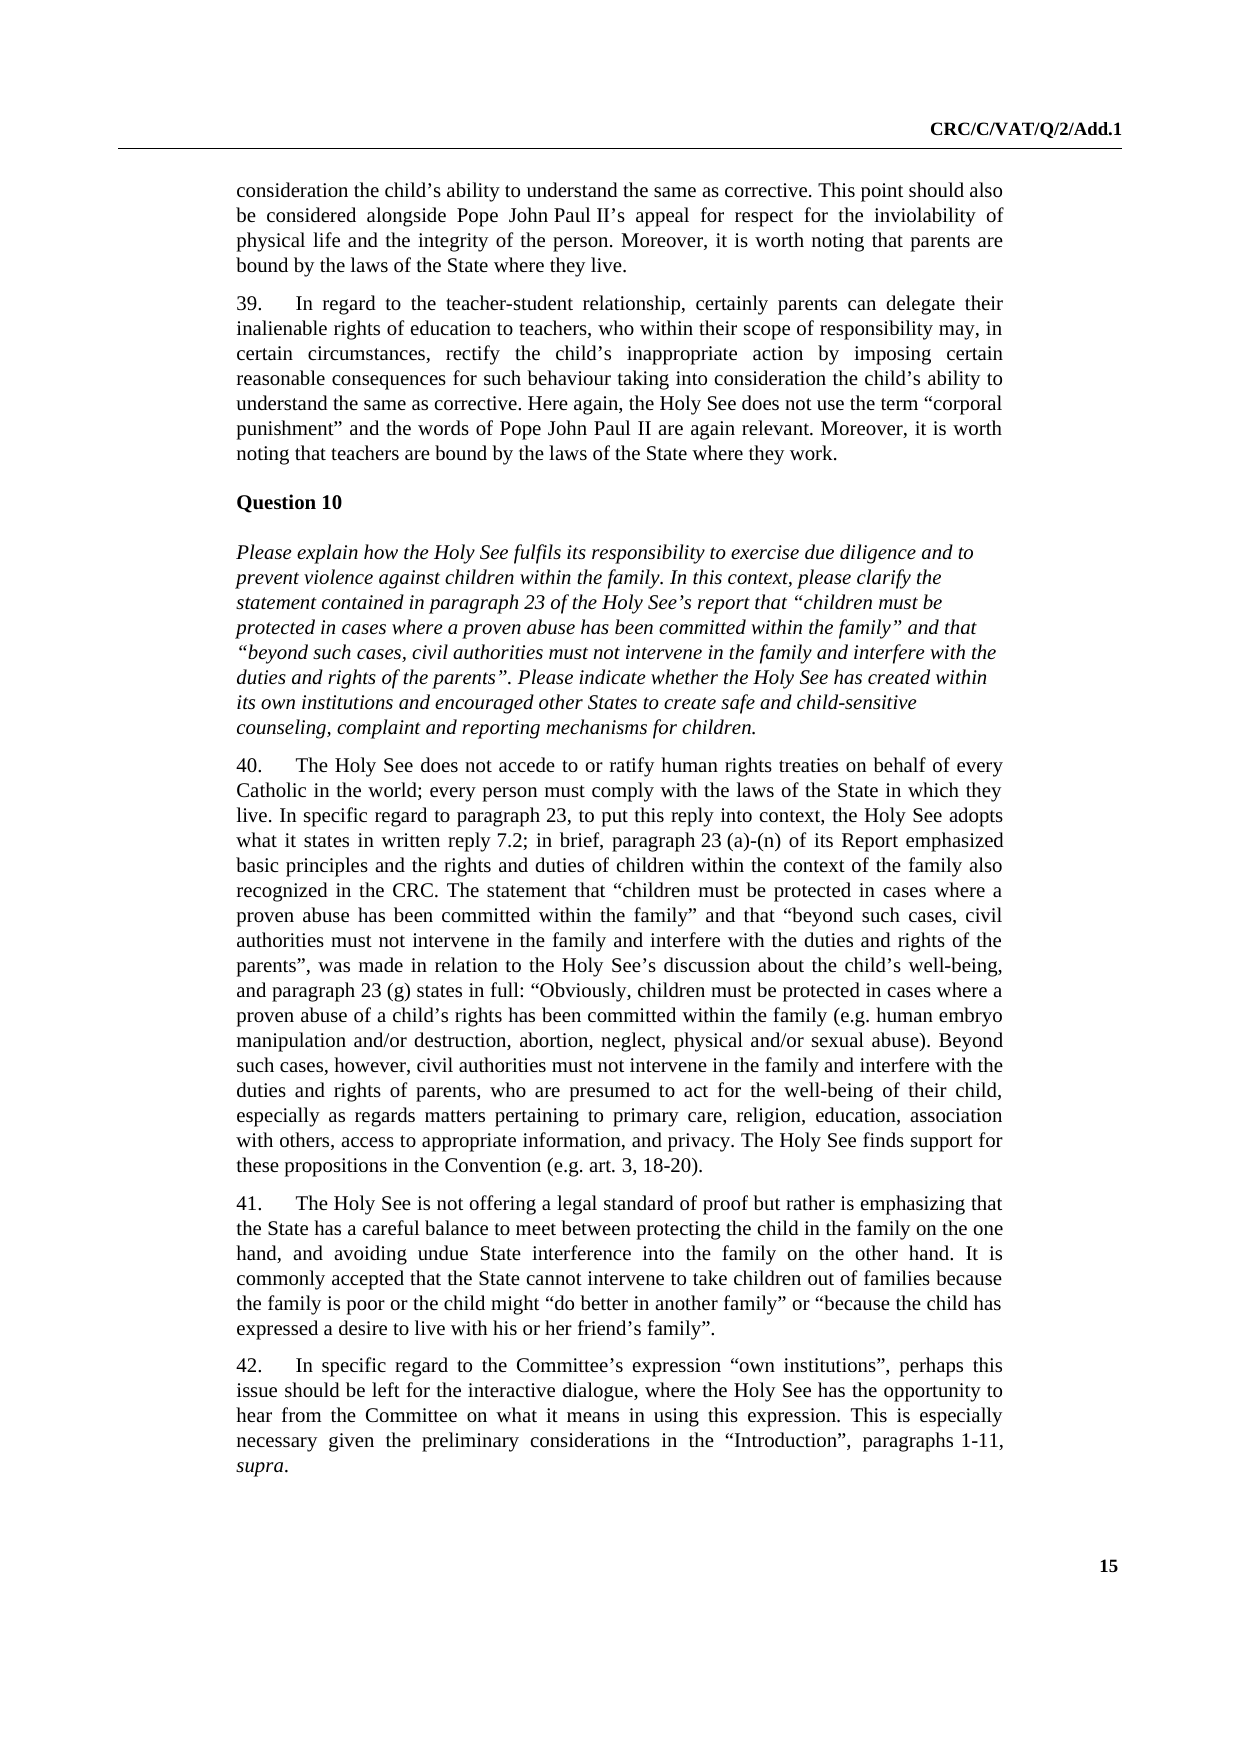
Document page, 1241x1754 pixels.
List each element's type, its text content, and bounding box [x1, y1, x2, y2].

text Please explain how the Holy See fulfils its responsibility to exercise due diligence and to prevent violence against children within the family. In this context, please clarify the statement contained in paragraph 23 of the Holy See’s report that “children must be protected in cases where a proven abuse has been committed within the family” and that “beyond such cases, civil authorities must not intervene in the family and interfere with the duties and rights of the parents”. Please indicate whether the Holy See has created within its own institutions and encouraged other States to create safe and child-sensitive counseling, complaint and reporting mechanisms for children. [118, 540, 1004, 740]
list In regard to the teacher-student relationship, certainly parents can delegate their inalienable rights of education to teachers, who within their scope of responsibility may, in certain circumstances, rectify the child’s inappropriate action by imposing certain reasonable consequences for such behaviour taking into consideration the child’s ability to understand the same as corrective. Here again, the Holy See does not use the term “corporal punishment” and the words of Pope John Paul II are again relevant. Moreover, it is worth noting that teachers are bound by the laws of the State where they work. [236, 290, 1004, 465]
list The Holy See is not offering a legal standard of proof but rather is emphasizing that the State has a careful balance to meet between protecting the child in the family on the one hand, and avoiding undue State interference into the family on the other hand. It is commonly accepted that the State cannot intervene to take children out of families because the family is poor or the child might “do better in another family” or “because the child has expressed a desire to live with his or her friend’s family”. [236, 1190, 1004, 1340]
list The Holy See does not accede to or ratify human rights treaties on behalf of every Catholic in the world; every person must comply with the laws of the State in which they live. In specific regard to paragraph 23, to put this reply into context, the Holy See adopts what it states in written reply 7.2; in brief, paragraph 23 (a)-(n) of its Report emphasized basic principles and the rights and duties of children within the context of the family also recognized in the CRC. The statement that “children must be protected in cases where a proven abuse has been committed within the family” and that “beyond such cases, civil authorities must not intervene in the family and interfere with the duties and rights of the parents”, was made in relation to the Holy See’s discussion about the child’s well-being, and paragraph 23 (g) states in full: “Obviously, children must be protected in cases where a proven abuse of a child’s rights has been committed within the family (e.g. human embryo manipulation and/or destruction, abortion, neglect, physical and/or sexual abuse). Beyond such cases, however, civil authorities must not intervene in the family and interfere with the duties and rights of parents, who are presumed to act for the well-being of their child, especially as regards matters pertaining to primary care, religion, education, association with others, access to appropriate information, and privacy. The Holy See finds support for these propositions in the Convention (e.g. art. 3, 18-20). [236, 752, 1004, 1177]
list In specific regard to the Committee’s expression “own institutions”, perhaps this issue should be left for the interactive dialogue, where the Holy See has the opportunity to hear from the Committee on what it means in using this expression. This is especially necessary given the preliminary considerations in the “Introduction”, paragraphs 1-11, supra. [236, 1352, 1004, 1477]
text Question 10 [118, 490, 1004, 515]
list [236, 177, 1004, 277]
